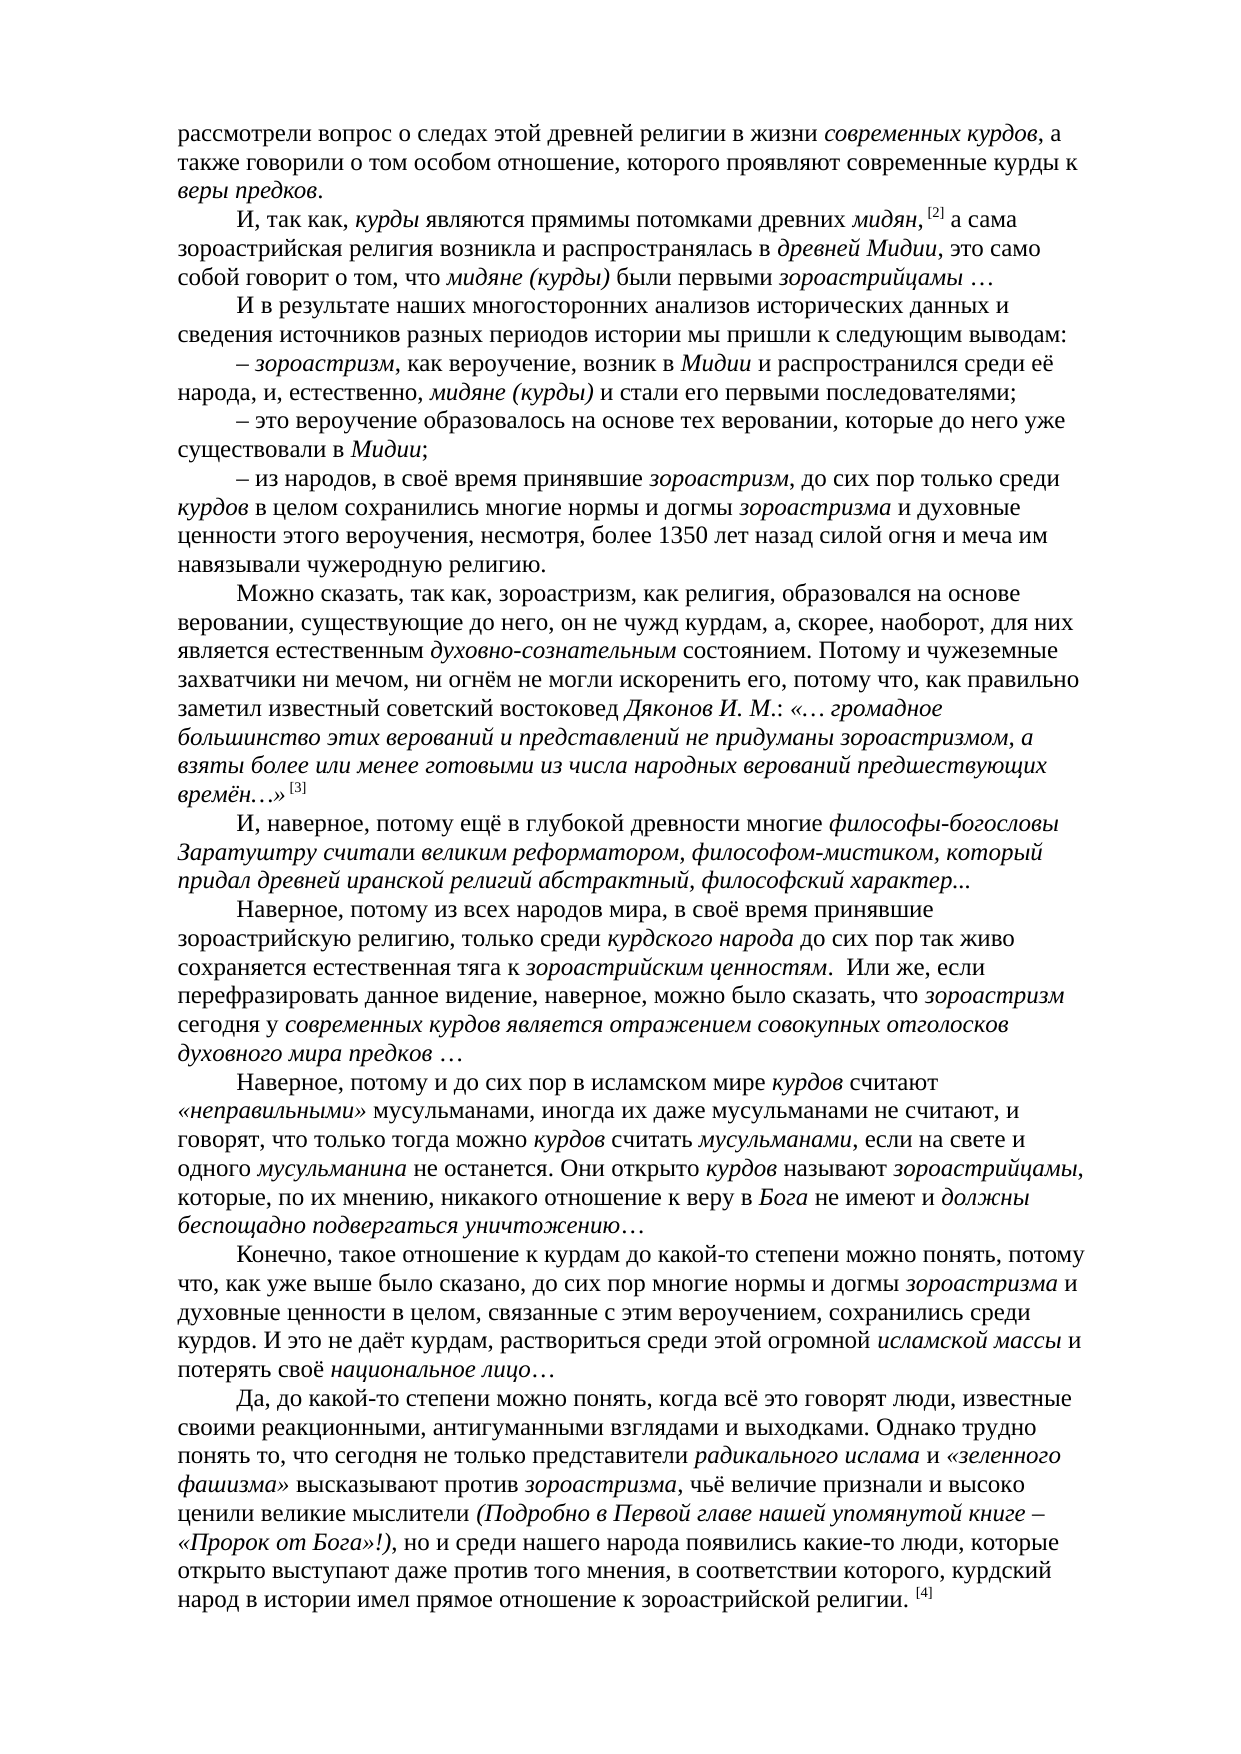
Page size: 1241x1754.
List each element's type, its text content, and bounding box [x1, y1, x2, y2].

text Конечно, такое отношение к курдам до какой-то степени можно понять, потому что, как уже выше было сказано, до сих пор многие нормы и догмы зороастризма и духовные ценности в целом, связанные с этим вероучением, сохранились среди курдов. И это не даёт курдам, раствориться среди этой огромной исламской массы и потерять своё национальное лицо… [177, 1239, 1093, 1383]
text И, так как, курды являются прямимы потомками древних мидян, [2] а сама [177, 204, 1093, 233]
text – это вероучение образовалось на основе тех веровании, которые до него уже существовали в Мидии; [177, 406, 1093, 463]
text Да, до какой-то степени можно понять, когда всё это говорят люди, известные своими реакционными, антигуманными взглядами и выходками. Однако трудно понять то, что сегодня не только представители радикального ислама и «зеленного фашизма» высказывают против зороастризма, чьё величие признали и высоко ценили великие мыслители (Подробно в Первой главе нашей упомянутой книге – «Пророк от Бога»!), но и среди нашего народа появились какие-то люди, которые открыто выступают даже против того мнения, в соответствии которого, курдский народ в истории имел прямое отношение к зороастрийской религии. [4] [177, 1383, 1093, 1613]
text И в результате наших многосторонних анализов исторических данных и сведения источников разных периодов истории мы пришли к следующим выводам: [177, 291, 1093, 348]
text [177, 118, 1093, 204]
text Наверное, потому и до сих пор в исламском мире курдов считают «неправильными» мусульманами, иногда их даже мусульманами не считают, и говорят, что только тогда можно курдов считать мусульманами, если на свете и одного мусульманина не останется. Они открыто курдов называют зороастрийцамы, которые, по их мнению, никакого отношение к веру в Бога не имеют и должны беспощадно подвергаться уничтожению… [177, 1067, 1093, 1239]
text зороастрийская религия возникла и распространялась в древней Мидии, это само собой говорит о том, что мидяне (курды) были первыми зороастрийцамы … [177, 233, 1093, 291]
text И, наверное, потому ещё в глубокой древности многие философы-богословы Заратуштру считали великим реформатором, философом-мистиком, который придал древней иранской религий абстрактный, философский характер... [177, 808, 1093, 894]
text Наверное, потому из всех народов мира, в своё время принявшие зороастрийскую религию, только среди курдского народа до сих пор так живо [177, 894, 1093, 952]
text сохраняется естественная тяга к зороастрийским ценностям. Или же, если перефразировать данное видение, наверное, можно было сказать, что зороастризм сегодня у современных курдов является отражением совокупных отголосков духовного мира предков … [177, 952, 1093, 1067]
text – зороастризм, как вероучение, возник в Мидии и распространился среди её народа, и, естественно, мидяне (курды) и стали его первыми последователями; [177, 348, 1093, 406]
text – из народов, в своё время принявшие зороастризм, до сих пор только среди курдов в целом сохранились многие нормы и догмы зороастризма и духовные ценности этого вероучения, несмотря, более 1350 лет назад силой огня и меча им навязывали чужеродную религию. [177, 463, 1093, 578]
text Можно сказать, так как, зороастризм, как религия, образовался на основе веровании, существующие до него, он не чужд курдам, а, скорее, наоборот, для них является естественным духовно-сознательным состоянием. Потому и чужеземные захватчики ни мечом, ни огнём не могли искоренить его, потому что, как правильно заметил известный советский востоковед Дяконов И. М.: «… громадное большинство этих верований и представлений не придуманы зороастризмом, а взяты более или менее готовыми из числа народных верований предшествующих времён…» [3] [177, 578, 1093, 808]
